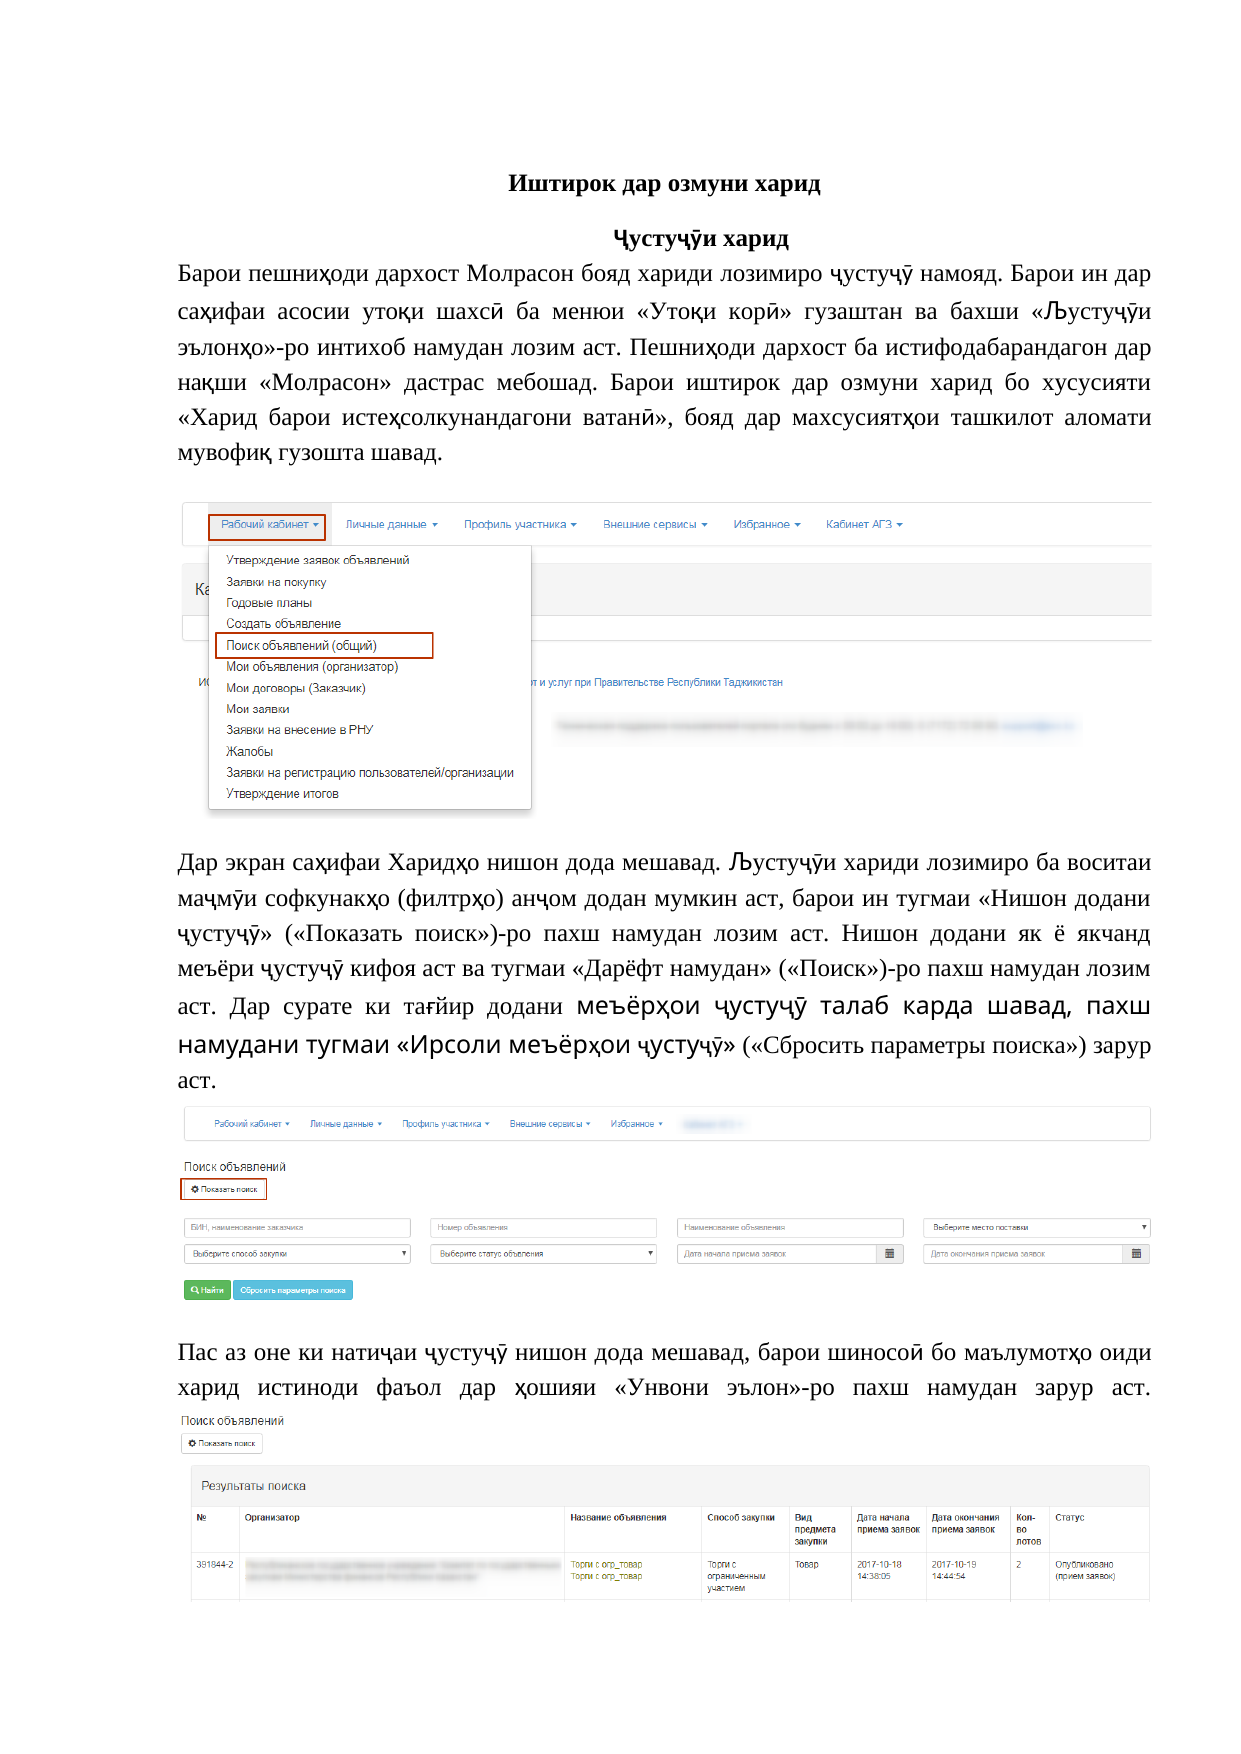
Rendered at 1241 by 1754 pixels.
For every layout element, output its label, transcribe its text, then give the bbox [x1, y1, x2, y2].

picture [177, 1098, 1152, 1311]
text Барои пешниҳоди дархост Молрасон бояд хариди лозимиро ҷустуҷӯ намояд. Барои ин дар саҳифаи асосии утоқи шахсӣ ба менюи «Утоқи корӣ» гузаштан ва бахши «Љустуҷӯи эълонҳо»-ро интихоб намудан лозим аст. Пешниҳоди дархост ба истифодабарандагон дар нақши «Молрасон» дастрас мебошад. Барои иштирок дар озмуни харид бо хусусияти «Харид барои истеҳсолкунандагони ватанӣ», бояд дар махсусиятҳои ташкилот аломати мувофиқ гузошта шавад. [177, 257, 1152, 467]
text Дар экран саҳифаи Харидҳо нишон дода мешавад. Љустуҷӯи хариди лозимиро ба воситаи маҷмӯи софкунакҳо (филтрҳо) анҷом додан мумкин аст, барои ин тугмаи «Нишон додани ҷустуҷӯ» («Показать поиск»)-ро пахш намудан лозим аст. Нишон додани як ё якчанд меъёри ҷустуҷӯ кифоя аст ва тугмаи «Дарёфт намудан» («Поиск»)-ро пахш намудан лозим аст. Дар сурате ки тағйир додани меъёрҳои ҷустуҷӯ талаб карда шавад, пахш намудани тугмаи «Ирсоли меъёрҳои ҷустуҷӯ» («Сбросить параметры поиска») зарур аст. [177, 844, 1152, 1098]
subtitle Иштирок дар озмуни харид [177, 168, 1152, 197]
subtitle Ҷустуҷӯи харид [177, 222, 1152, 252]
picture [177, 1405, 1152, 1602]
text Пас аз оне ки натиҷаи ҷустуҷӯ нишон дода мешавад, барои шиносоӣ бо маълумотҳо оиди харид истиноди фаъол дар ҳошияи «Унвони эълон»-ро пахш намудан зарур аст. [177, 1336, 1152, 1405]
picture [177, 492, 1152, 819]
